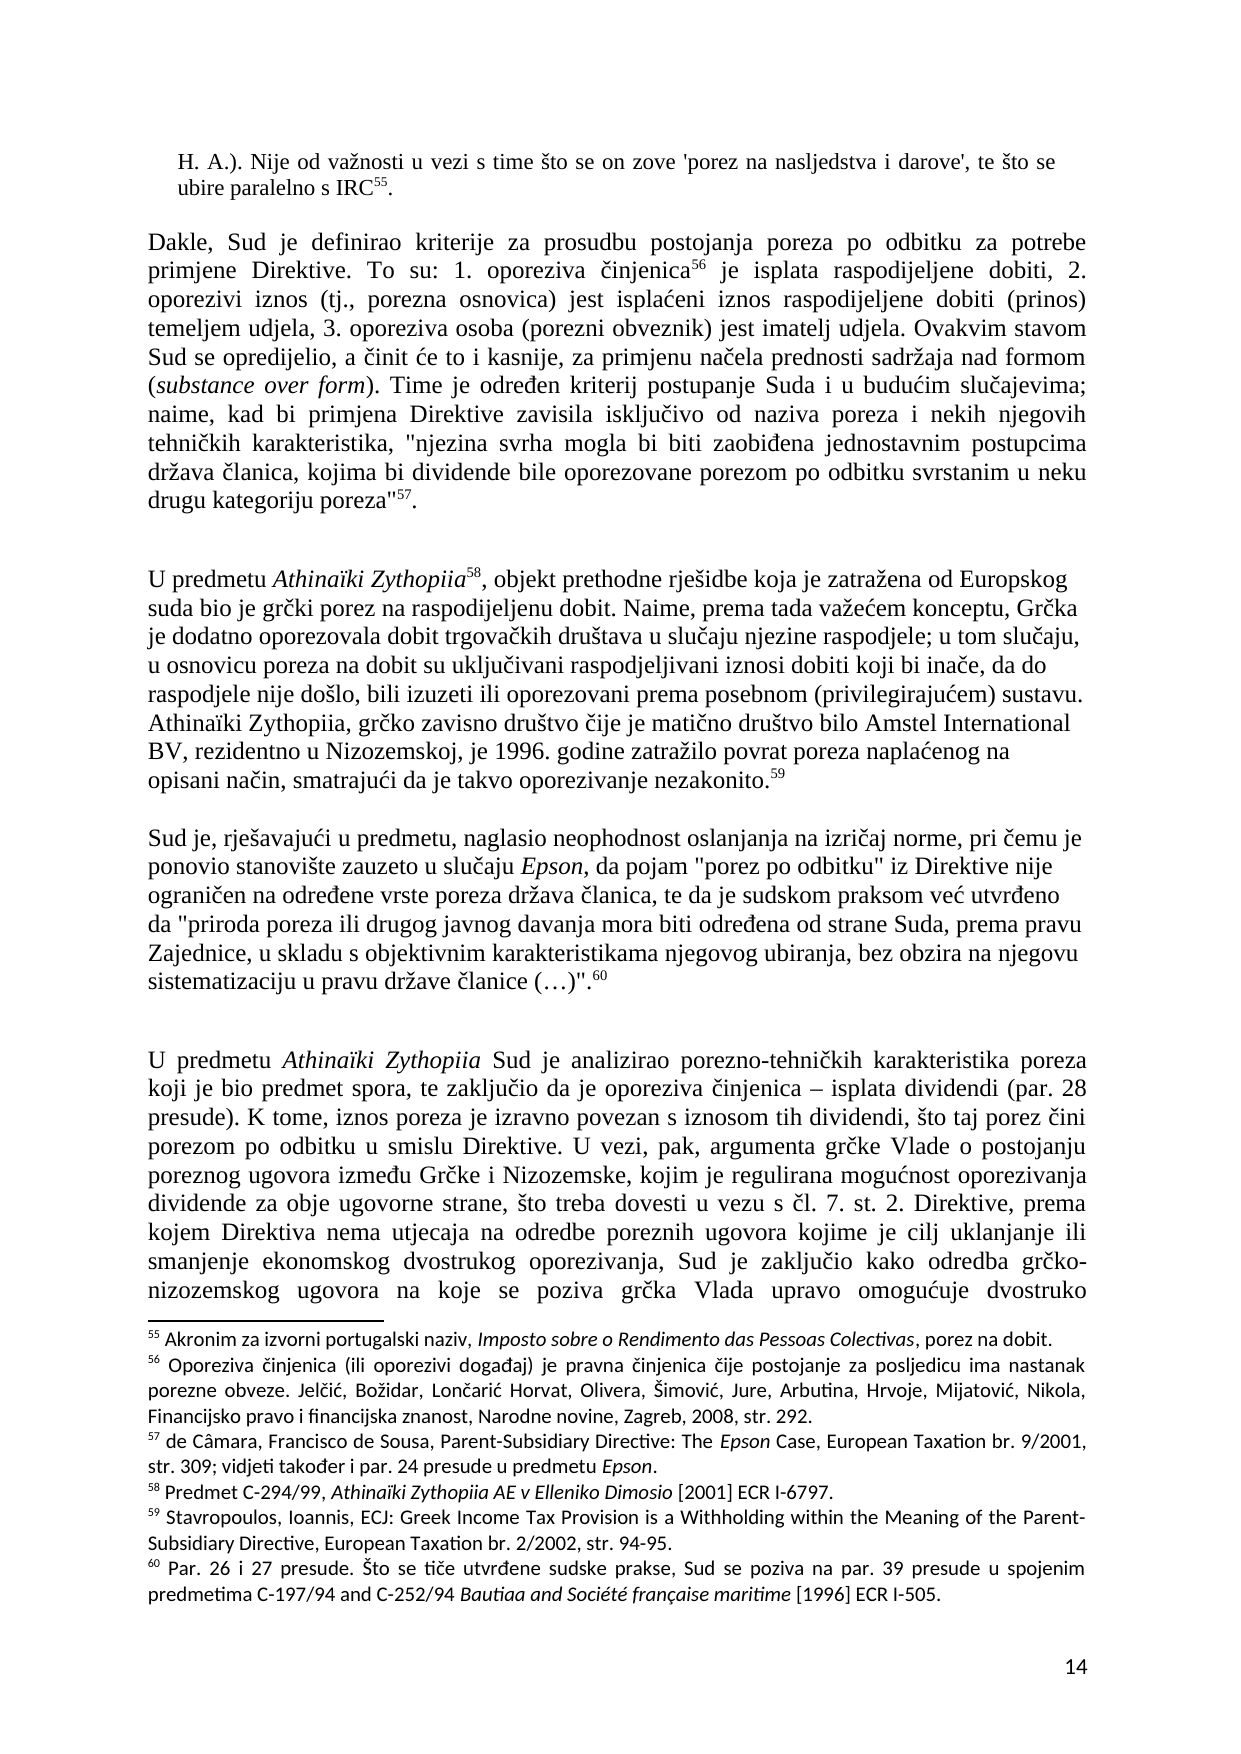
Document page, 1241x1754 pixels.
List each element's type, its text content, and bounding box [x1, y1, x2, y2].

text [148, 1045, 1087, 1303]
text Sud je, rješavajući u predmetu, naglasio neophodnost oslanjanja na izričaj norme, pri čemu je ponovio stanovište zauzeto u slučaju Epson, da pojam "porez po odbitku" iz Direktive nije ograničen na određene vrste poreza država članica, te da je sudskom praksom već utvrđeno da "priroda poreza ili drugog javnog davanja mora biti određena od strane Suda, prema pravu Zajednice, u skladu s objektivnim karakteristikama njegovog ubiranja, bez obzira na njegovu sistematizaciju u pravu države članice (…)". [148, 823, 1087, 995]
text U predmetu Athinaïki Zythopiia, objekt prethodne rješidbe koja je zatražena od Europskog suda bio je grčki porez na raspodijeljenu dobit. Naime, prema tada važećem konceptu, Grčka je dodatno oporezovala dobit trgovačkih društava u slučaju njezine raspodjele; u tom slučaju, u osnovicu poreza na dobit su uključivani raspodjeljivani iznosi dobiti koji bi inače, da do raspodjele nije došlo, bili izuzeti ili oporezovani prema posebnom (privilegirajućem) sustavu. Athinaïki Zythopiia, grčko zavisno društvo čije je matično društvo bilo Amstel International BV, rezidentno u Nizozemskoj, je 1996. godine zatražilo povrat poreza naplaćenog na opisani način, smatrajući da je takvo oporezivanje nezakonito. [148, 564, 1087, 794]
text 23 Jasno je da je ISD porez po odbitku za koji je oporeziva činjenica isplata dividendi ili bilo kojeg drugog dohotka (tj. dobiti, nazivljem hrvatskog poreznog prava, op. H. A.) temeljem udjela (u trgovačkom društvu, op. H. A.), da je oporezivi iznos prinos temeljem udjela i da je oporeziva osoba imatelj udjela. ISD stoga ima isti učinak kao i porez na dohodak (tj. dobit, op. H. A.). Nije od važnosti u vezi s time što se on zove 'porez na nasljedstva i darove', te što se ubire paralelno s IRC. [177, 148, 1058, 200]
text Dakle, Sud je definirao kriterije za prosudbu postojanja poreza po odbitku za potrebe primjene Direktive. To su: 1. oporeziva činjenica je isplata raspodijeljene dobiti, 2. oporezivi iznos (tj., porezna osnovica) jest isplaćeni iznos raspodijeljene dobiti (prinos) temeljem udjela, 3. oporeziva osoba (porezni obveznik) jest imatelj udjela. Ovakvim stavom Sud se opredijelio, a činit će to i kasnije, za primjenu načela prednosti sadržaja nad formom (substance over form). Time je određen kriterij postupanje Suda i u budućim slučajevima; naime, kad bi primjena Direktive zavisila isključivo od naziva poreza i nekih njegovih tehničkih karakteristika, "njezina svrha mogla bi biti zaobiđena jednostavnim postupcima država članica, kojima bi dividende bile oporezovane porezom po odbitku svrstanim u neku drugu kategoriju poreza". [148, 227, 1087, 514]
